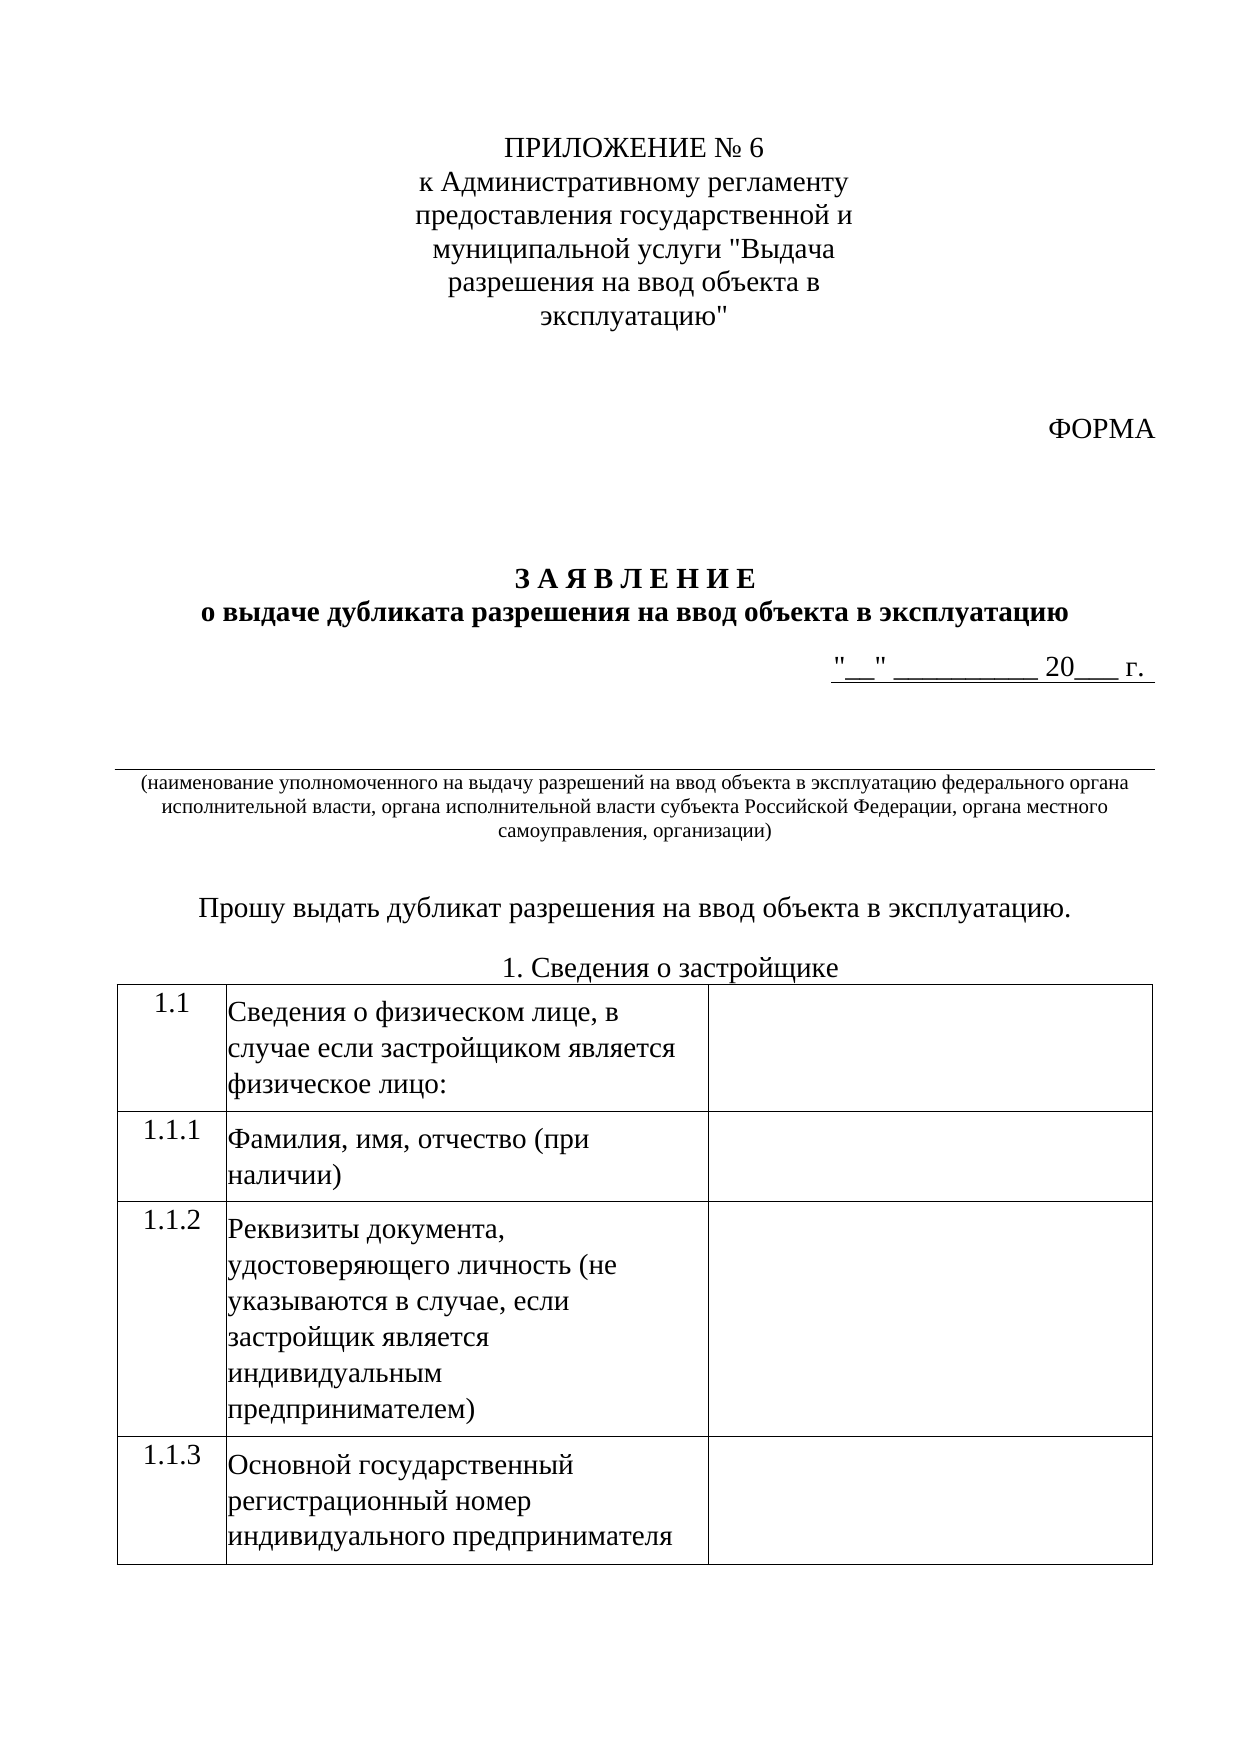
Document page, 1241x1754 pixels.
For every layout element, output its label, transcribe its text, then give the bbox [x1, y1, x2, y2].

table_header [709, 985, 1152, 1111]
table_cell 1.1.2 [118, 1202, 226, 1436]
table_header 1.1 [118, 985, 226, 1111]
text ФОРМА [114, 411, 1155, 444]
table_cell Основной государственный регистрационный номер индивидуального предпринимателя [227, 1437, 708, 1564]
text 1. Сведения о застройщике [502, 951, 1155, 984]
table_header Сведения о физическом лице, в случае если застройщиком является физическое лицо: [227, 985, 708, 1111]
table_cell [709, 1202, 1152, 1436]
table_cell [709, 1112, 1152, 1201]
text (наименование уполномоченного на выдачу разрешений на ввод объекта в эксплуатацию федерального органа исполнительной власти, органа исполнительной власти субъекта Российской Федерации, органа местного [114, 770, 1155, 818]
text самоуправления, организации) [114, 818, 1155, 842]
text ПРИЛОЖЕНИЕ № 6 к Административному регламенту предоставления государственной и муниципальной услуги "Выдача разрешения на ввод объекта в эксплуатацию" [114, 130, 1153, 332]
text Прошу выдать дубликат разрешения на ввод объекта в эксплуатацию. [114, 890, 1155, 923]
table_cell 1.1.1 [118, 1112, 226, 1201]
table_cell 1.1.3 [118, 1437, 226, 1564]
table_cell Фамилия, имя, отчество (при наличии) [227, 1112, 708, 1201]
table_cell Реквизиты документа, удостоверяющего личность (не указываются в случае, если застройщик является индивидуальным предпринимателем) [227, 1202, 708, 1436]
text З А Я В Л Е Н И Е [114, 561, 1155, 594]
text о выдаче дубликата разрешения на ввод объекта в эксплуатацию [114, 594, 1155, 628]
text "__" 20___ г. [831, 649, 1155, 682]
table_cell [709, 1437, 1152, 1564]
